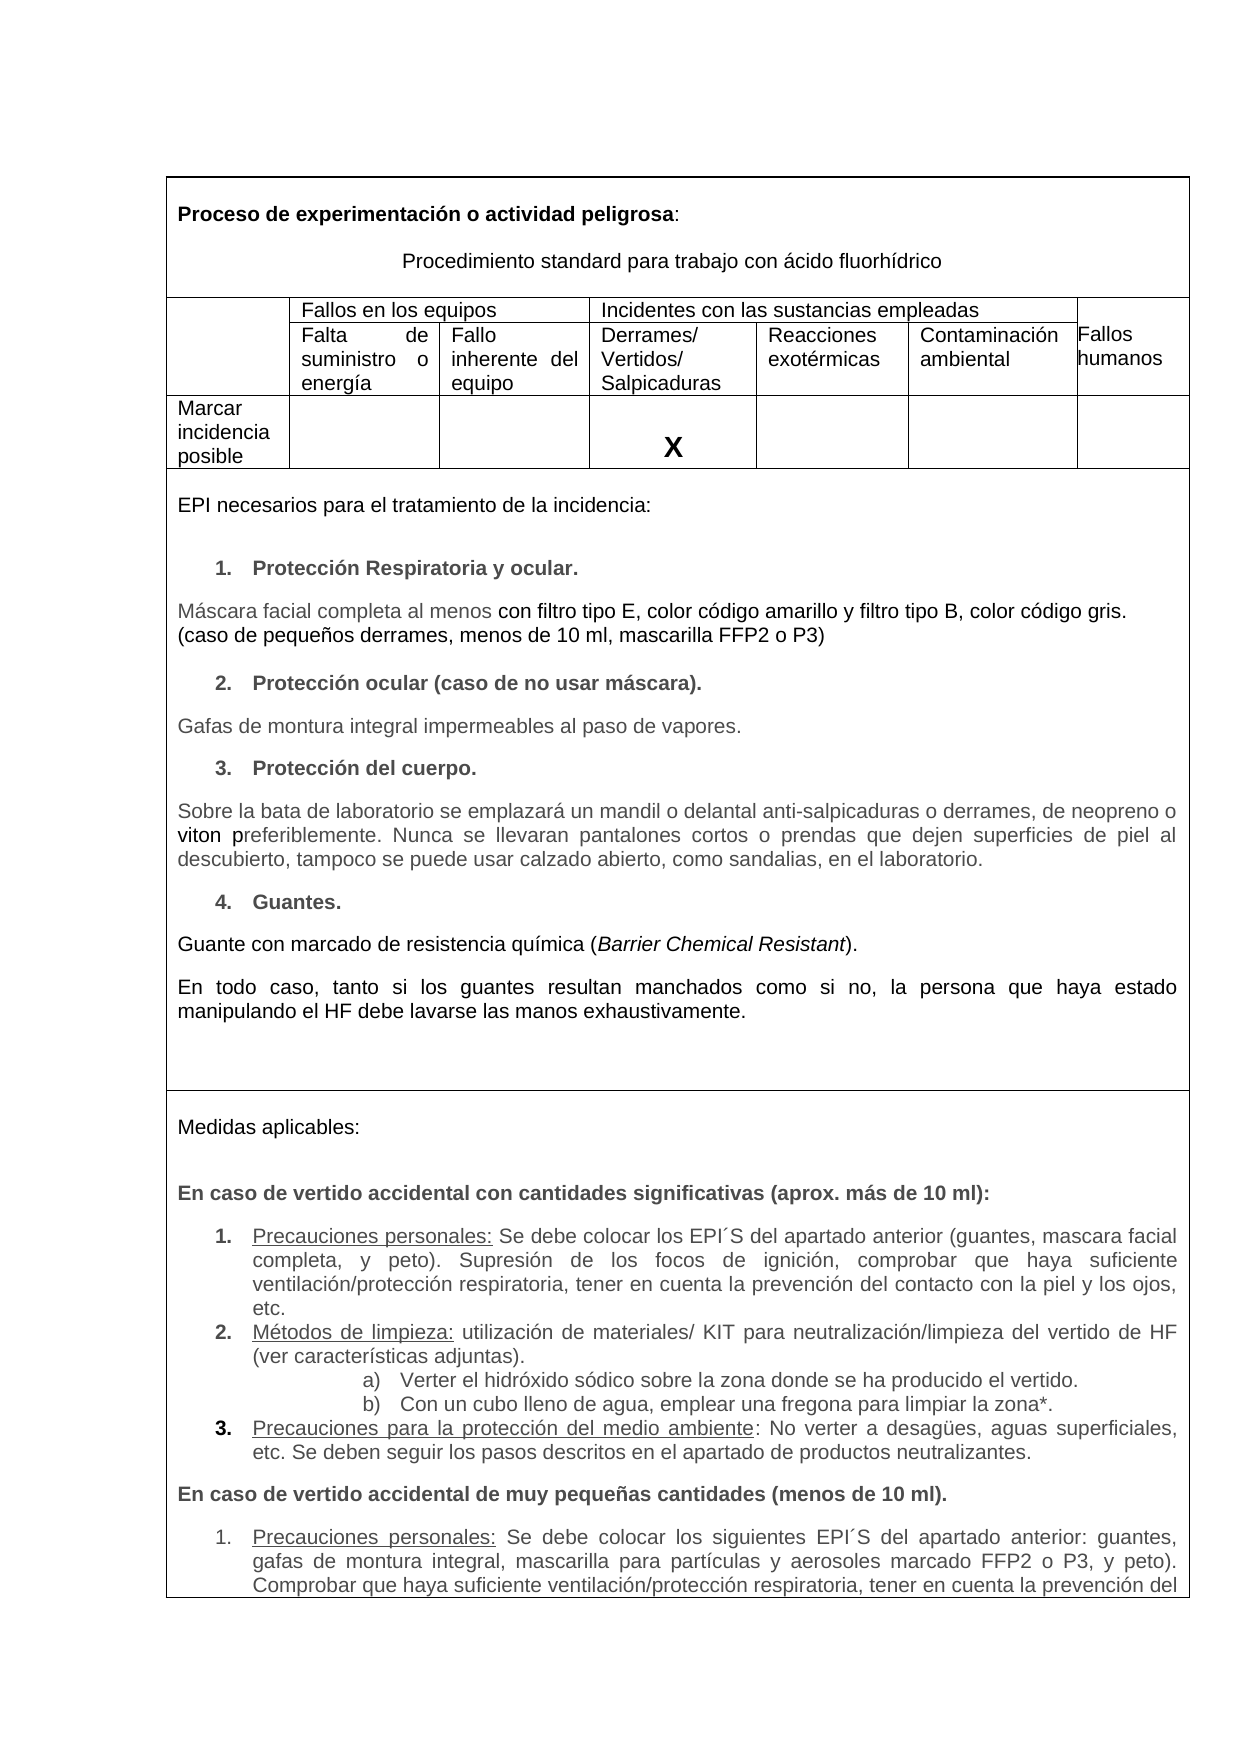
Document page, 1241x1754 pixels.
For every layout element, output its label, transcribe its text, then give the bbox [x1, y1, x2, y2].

table_cell X [590, 396, 756, 468]
table_cell Fallos en los equipos [290, 298, 589, 322]
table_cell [167, 1091, 1189, 1597]
table_header Proceso de experimentación o actividad peligrosa: Procedimiento standard para trabajo con ácido fluorhídrico [167, 178, 1189, 297]
table_cell Contaminación ambiental [909, 323, 1077, 395]
table_cell Fallos humanos [1078, 298, 1189, 395]
table_cell [757, 396, 908, 468]
table_cell [909, 396, 1077, 468]
table_cell Marcar incidencia posible [167, 396, 289, 468]
table_cell Fallo inherente del equipo [440, 323, 589, 395]
table_cell [167, 298, 289, 395]
table_cell Derrames/ Vertidos/ Salpicaduras [590, 323, 756, 395]
table_cell [290, 396, 439, 468]
table_cell EPI necesarios para el tratamiento de la incidencia: Protección Respiratoria y ocular. Máscara facial completa al menos con filtro tipo E, color código amarillo y filtro tipo B, color código gris. (caso de pequeños derrames, menos de 10 ml, mascarilla FFP2 o P3) Protección ocular (caso de no usar máscara). Gafas de montura integral impermeables al paso de vapores. Protección del cuerpo. Sobre la bata de laboratorio se emplazará un mandil o delantal anti-salpicaduras o derrames, de neopreno o viton preferiblemente. Nunca se llevaran pantalones cortos o prendas que dejen superficies de piel al descubierto, tampoco se puede usar calzado abierto, como sandalias, en el laboratorio. Guantes. Guante con marcado de resistencia química (Barrier Chemical Resistant). En todo caso, tanto si los guantes resultan manchados como si no, la persona que haya estado manipulando el HF debe lavarse las manos exhaustivamente. [167, 469, 1189, 1089]
table_cell Falta de suministro o energía [290, 323, 439, 395]
table_cell Reacciones exotérmicas [757, 323, 908, 395]
table_cell [1078, 396, 1189, 468]
table_cell [440, 396, 589, 468]
table_cell Incidentes con las sustancias empleadas [590, 298, 1077, 322]
